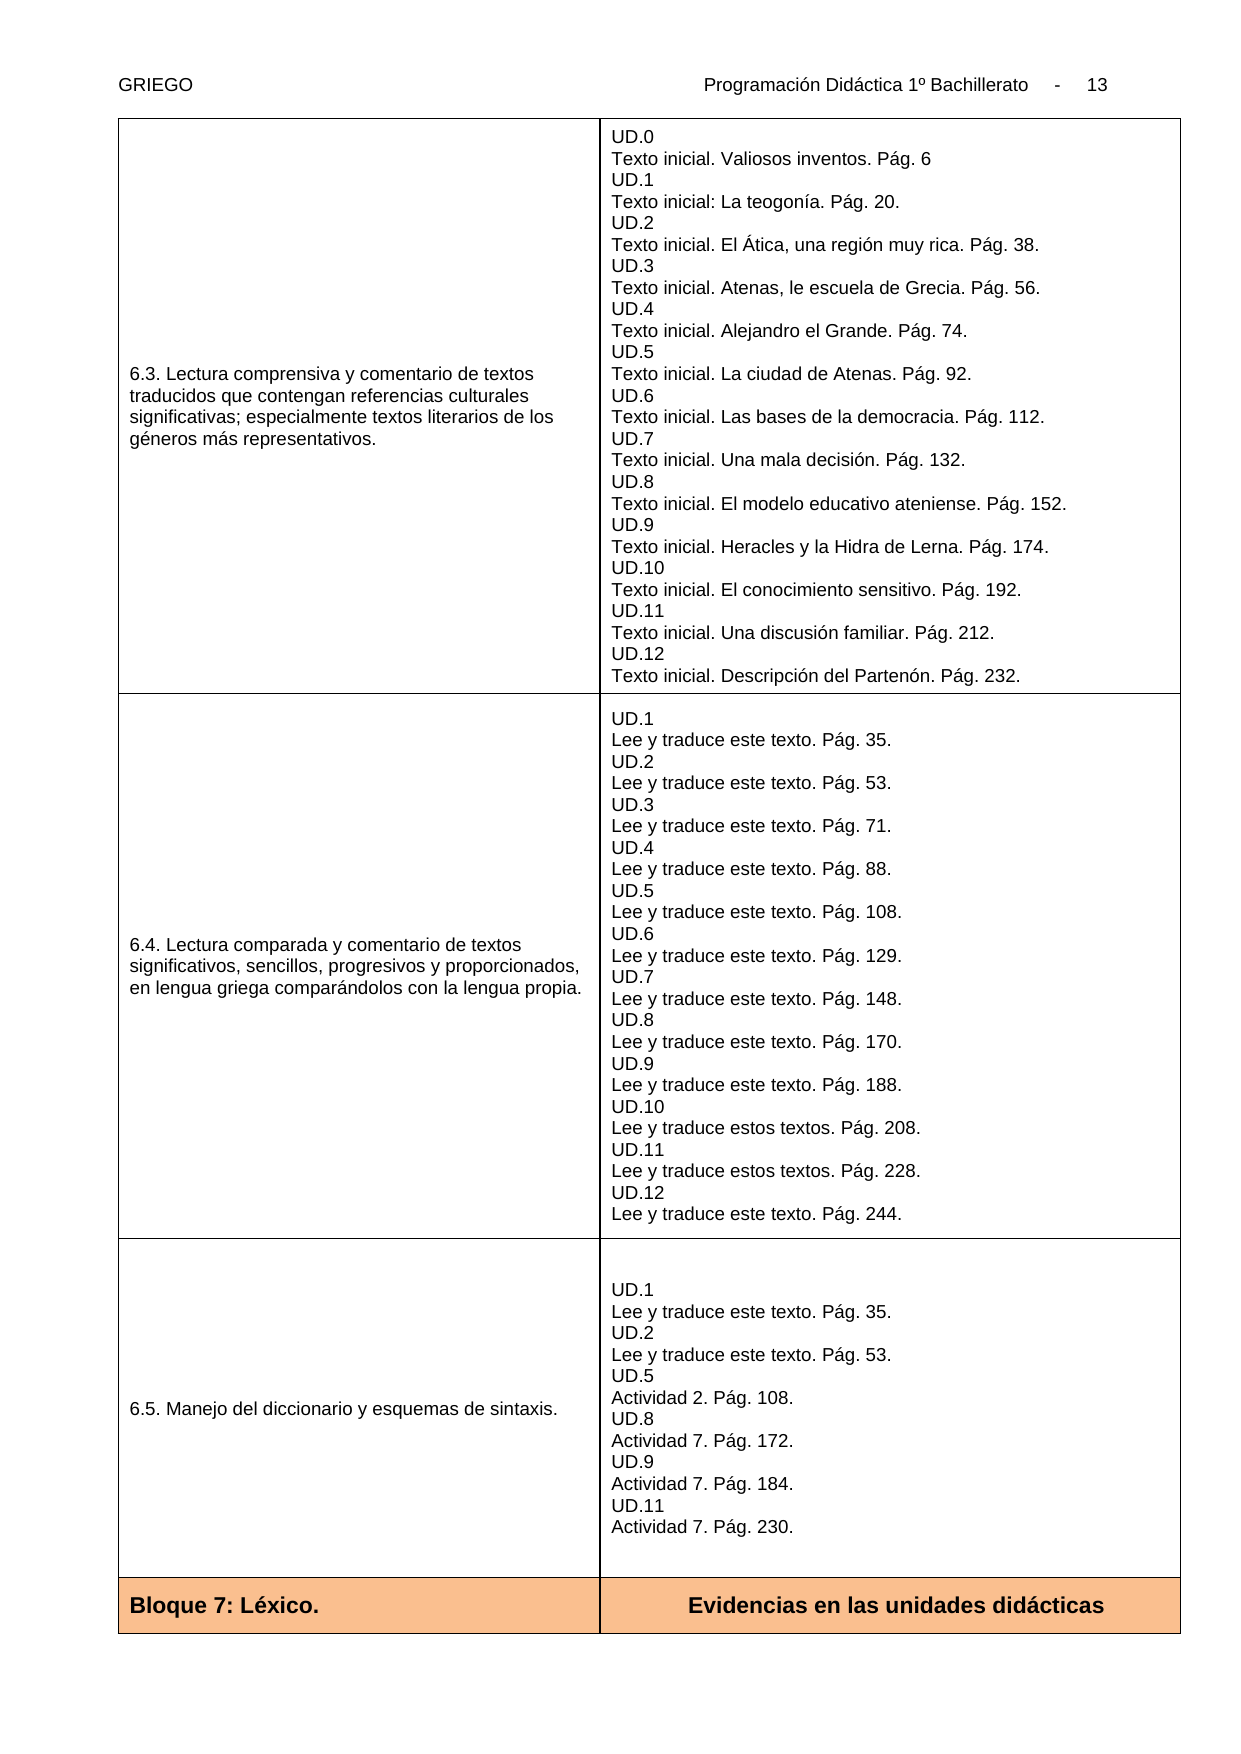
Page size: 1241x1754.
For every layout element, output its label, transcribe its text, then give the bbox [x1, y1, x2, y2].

table_cell Evidencias en las unidades didácticas [601, 1578, 1180, 1633]
table_cell Bloque 7: Léxico. [119, 1578, 599, 1633]
table_cell 6.4. Lectura comparada y comentario de textos significativos, sencillos, progresivos y proporcionados, en lengua griega comparándolos con la lengua propia. [119, 694, 599, 1238]
table_cell UD.0 Texto inicial. Valiosos inventos. Pág. 6 UD.1 Texto inicial: La teogonía. Pág. 20. UD.2 Texto inicial. El Ática, una región muy rica. Pág. 38. UD.3 Texto inicial. Atenas, le escuela de Grecia. Pág. 56. UD.4 Texto inicial. Alejandro el Grande. Pág. 74. UD.5 Texto inicial. La ciudad de Atenas. Pág. 92. UD.6 Texto inicial. Las bases de la democracia. Pág. 112. UD.7 Texto inicial. Una mala decisión. Pág. 132. UD.8 Texto inicial. El modelo educativo ateniense. Pág. 152. UD.9 Texto inicial. Heracles y la Hidra de Lerna. Pág. 174. UD.10 Texto inicial. El conocimiento sensitivo. Pág. 192. UD.11 Texto inicial. Una discusión familiar. Pág. 212. UD.12 Texto inicial. Descripción del Partenón. Pág. 232. [601, 119, 1180, 693]
table_cell 6.3. Lectura comprensiva y comentario de textos traducidos que contengan referencias culturales significativas; especialmente textos literarios de los géneros más representativos. [119, 119, 599, 693]
table_cell 6.5. Manejo del diccionario y esquemas de sintaxis. [119, 1239, 599, 1577]
table_cell UD.1 Lee y traduce este texto. Pág. 35. UD.2 Lee y traduce este texto. Pág. 53. UD.5 Actividad 2. Pág. 108. UD.8 Actividad 7. Pág. 172. UD.9 Actividad 7. Pág. 184. UD.11 Actividad 7. Pág. 230. [601, 1239, 1180, 1577]
table_cell UD.1 Lee y traduce este texto. Pág. 35. UD.2 Lee y traduce este texto. Pág. 53. UD.3 Lee y traduce este texto. Pág. 71. UD.4 Lee y traduce este texto. Pág. 88. UD.5 Lee y traduce este texto. Pág. 108. UD.6 Lee y traduce este texto. Pág. 129. UD.7 Lee y traduce este texto. Pág. 148. UD.8 Lee y traduce este texto. Pág. 170. UD.9 Lee y traduce este texto. Pág. 188. UD.10 Lee y traduce estos textos. Pág. 208. UD.11 Lee y traduce estos textos. Pág. 228. UD.12 Lee y traduce este texto. Pág. 244. [601, 694, 1180, 1238]
